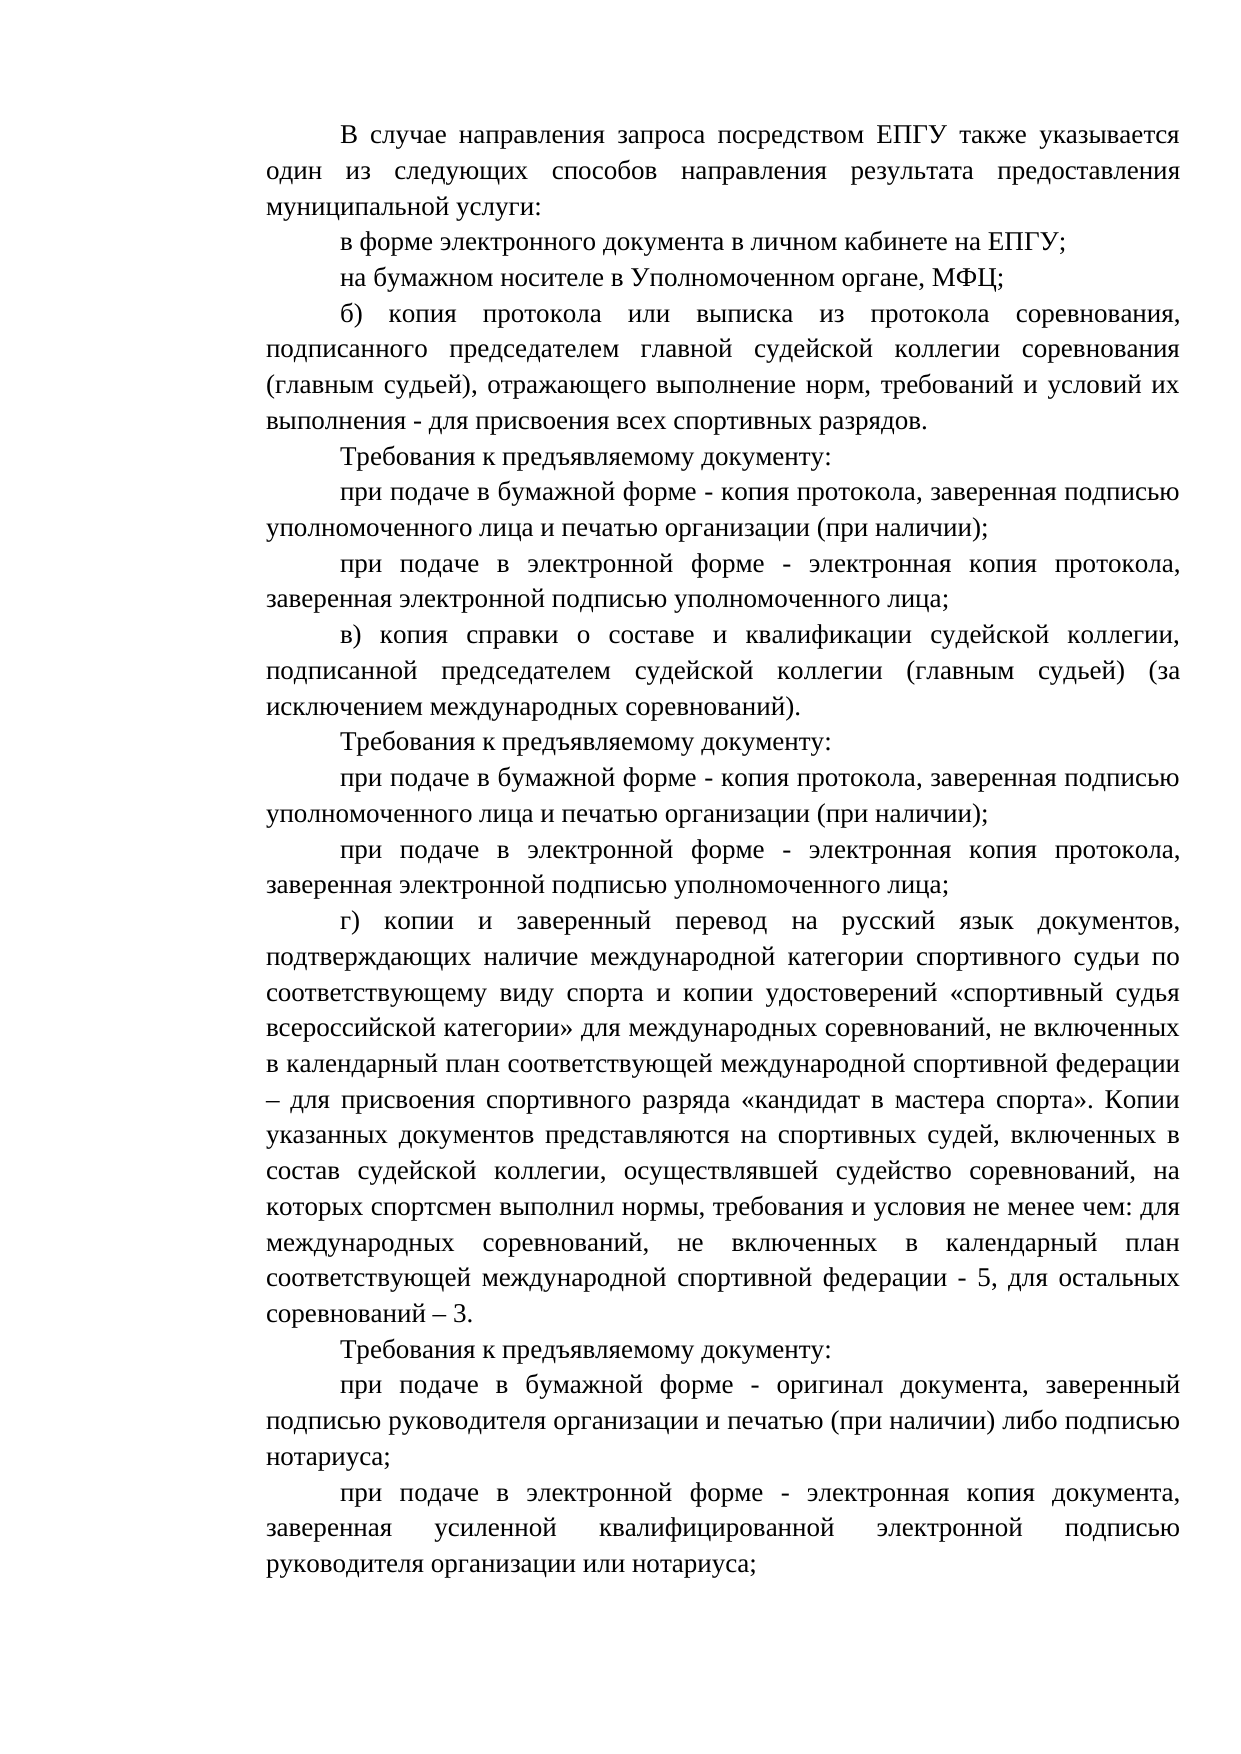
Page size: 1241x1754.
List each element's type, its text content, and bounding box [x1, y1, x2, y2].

text при подаче в электронной форме - электронная копия протокола, заверенная электронной подписью уполномоченного лица; [266, 547, 1181, 614]
text при подаче в бумажной форме - оригинал документа, заверенный подписью руководителя организации и печатью (при наличии) либо подписью нотариуса; [266, 1369, 1181, 1471]
text на бумажном носителе в Уполномоченном органе, МФЦ; [266, 261, 1181, 292]
text при подаче в бумажной форме - копия протокола, заверенная подписью уполномоченного лица и печатью организации (при наличии); [266, 475, 1181, 542]
text Требования к предъявляемому документу: [266, 726, 1181, 757]
text в) копия справки о составе и квалификации судейской коллегии, подписанной председателем судейской коллегии (главным судьей) (за исключением международных соревнований). [266, 618, 1181, 721]
text при подаче в бумажной форме - копия протокола, заверенная подписью уполномоченного лица и печатью организации (при наличии); [266, 761, 1181, 828]
text г) копии и заверенный перевод на русский язык документов, подтверждающих наличие международной категории спортивного судьи по соответствующему виду спорта и копии удостоверений «спортивный судья всероссийской категории» для международных соревнований, не включенных в календарный план соответствующей международной спортивной федерации – для присвоения спортивного разряда «кандидат в мастера спорта». Копии указанных документов представляются на спортивных судей, включенных в состав судейской коллегии, осуществлявшей судейство соревнований, на которых спортсмен выполнил нормы, требования и условия не менее чем: для международных соревнований, не включенных в календарный план соответствующей международной спортивной федерации - 5, для остальных соревнований – 3. [266, 904, 1181, 1328]
text В случае направления запроса посредством ЕПГУ также указывается один из следующих способов направления результата предоставления муниципальной услуги: [266, 118, 1181, 221]
text б) копия протокола или выписка из протокола соревнования, подписанного председателем главной судейской коллегии соревнования (главным судьей), отражающего выполнение норм, требований и условий их выполнения - для присвоения всех спортивных разрядов. [266, 297, 1181, 435]
text при подаче в электронной форме - электронная копия протокола, заверенная электронной подписью уполномоченного лица; [266, 833, 1181, 899]
text при подаче в электронной форме - электронная копия документа, заверенная усиленной квалифицированной электронной подписью руководителя организации или нотариуса; [266, 1476, 1181, 1578]
text Требования к предъявляемому документу: [266, 1333, 1181, 1364]
text в форме электронного документа в личном кабинете на ЕПГУ; [266, 225, 1181, 256]
text Требования к предъявляемому документу: [266, 440, 1181, 471]
